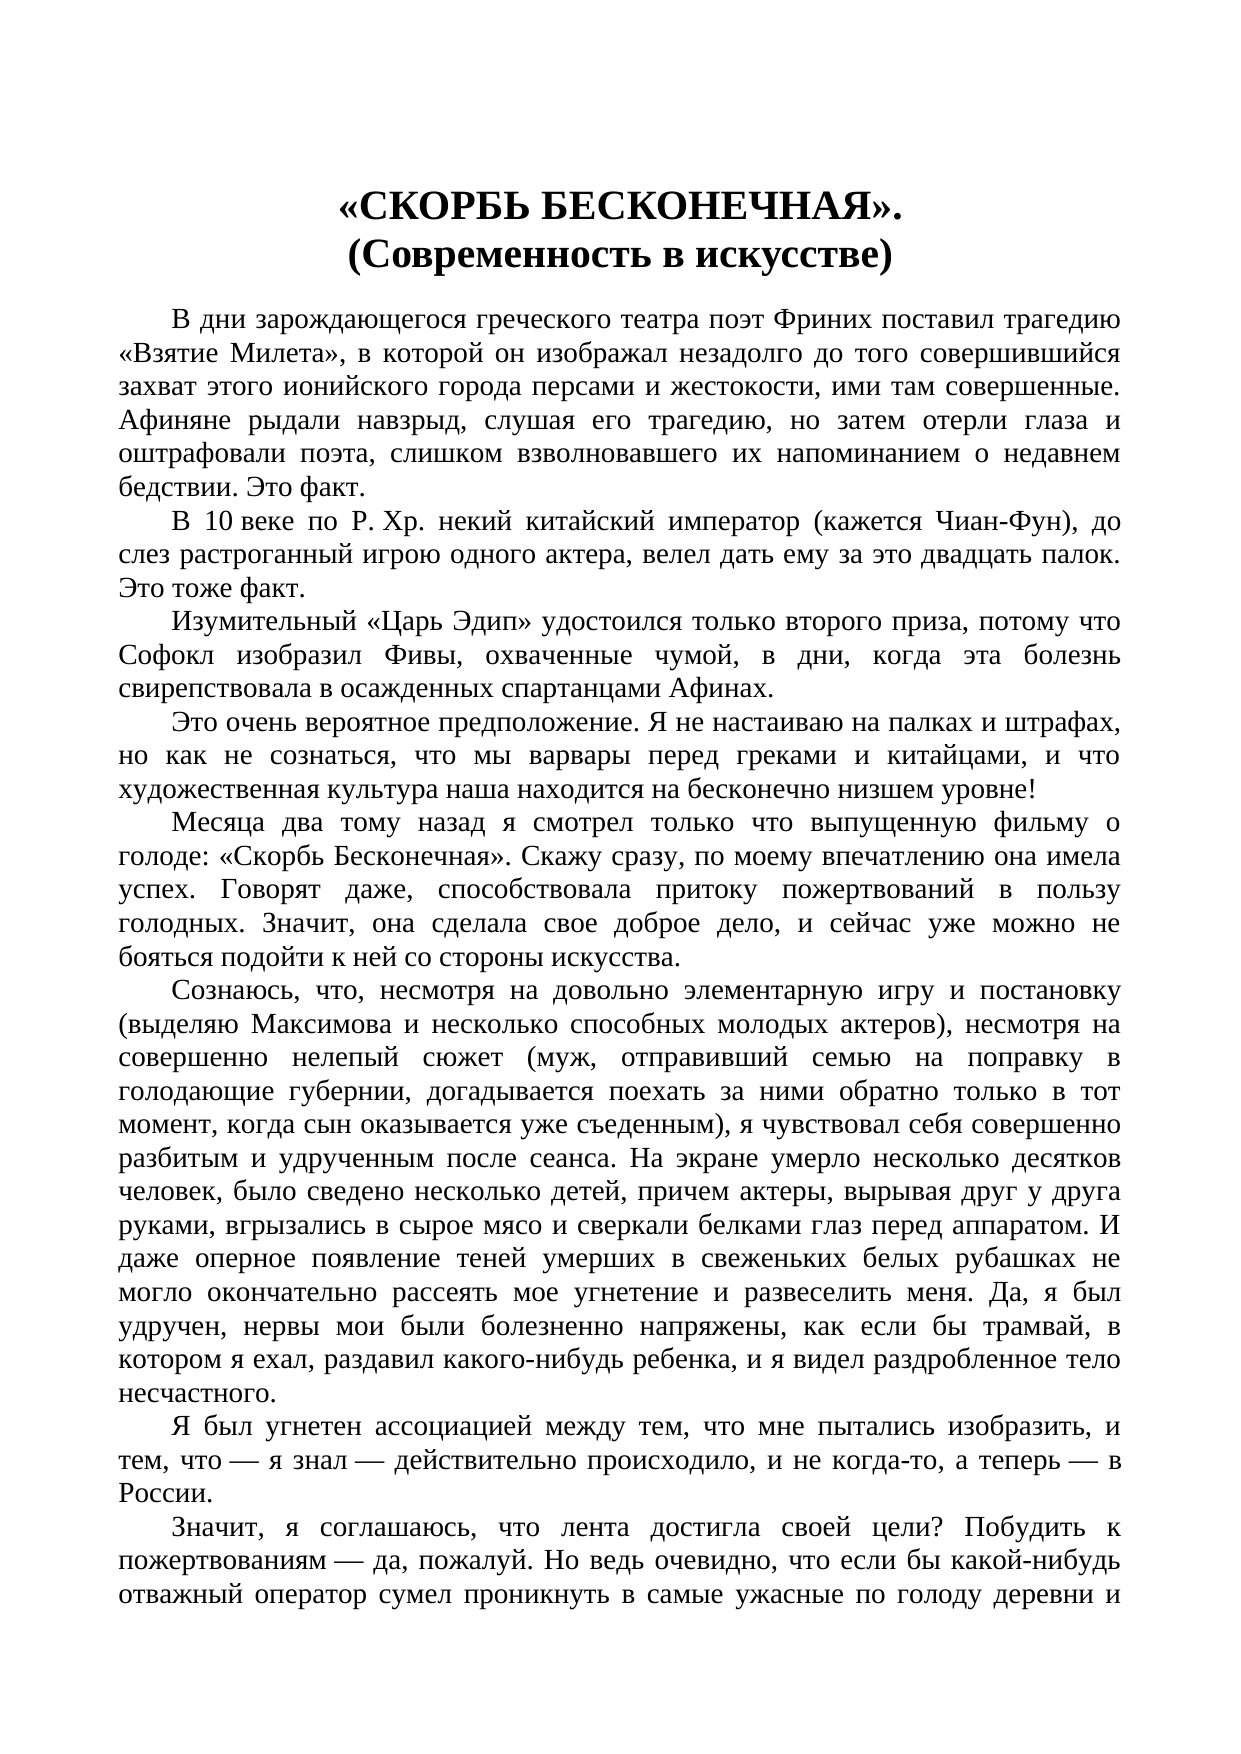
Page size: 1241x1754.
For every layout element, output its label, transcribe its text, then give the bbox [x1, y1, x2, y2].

text Изумительный «Царь Эдип» удостоился только второго приза, потому что Софокл изобразил Фивы, охваченные чумой, в дни, когда эта болезнь свирепствовала в осажденных спартанцами Афинах. [118, 603, 1122, 704]
text Это очень вероятное предположение. Я не настаиваю на палках и штрафах, но как не сознаться, что мы варвары перед греками и китайцами, и что художественная культура наша находится на бесконечно низшем уровне! [118, 704, 1122, 804]
subtitle {53} «Скорбь бесконечная». (Современность в искусстве) [118, 181, 1122, 276]
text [118, 1509, 1122, 1609]
text Месяца два тому назад я смотрел только что выпущенную фильму о голоде: «Скорбь Бесконечная». Скажу сразу, по моему впечатлению она имела успех. Говорят даже, способствовала притоку пожертвований в пользу {54} голодных. Значит, она сделала свое доброе дело, и сейчас уже можно не бояться подойти к ней со стороны искусства. [118, 804, 1122, 972]
text Я был угнетен ассоциацией между тем, что мне пытались изобразить, и тем, что — я знал — действительно происходило, и не когда-то, а теперь — в России. [118, 1408, 1122, 1509]
text Сознаюсь, что, несмотря на довольно элементарную игру и постановку (выделяю Максимова и несколько способных молодых актеров), несмотря на совершенно нелепый сюжет (муж, отправивший семью на поправку в голодающие губернии, догадывается поехать за ними обратно только в тот момент, когда сын оказывается уже съеденным), я чувствовал себя совершенно разбитым и удрученным после сеанса. На экране умерло несколько десятков человек, было сведено несколько детей, причем актеры, вырывая друг у друга руками, вгрызались в сырое мясо и сверкали белками глаз перед аппаратом. И даже оперное появление теней умерших в свеженьких белых рубашках не могло окончательно рассеять мое угнетение и развеселить меня. Да, я был удручен, нервы мои были болезненно напряжены, как если бы трамвай, в котором я ехал, раздавил какого-нибудь ребенка, и я видел раздробленное тело несчастного. [118, 972, 1122, 1408]
text В дни зарождающегося греческого театра поэт Фриних поставил трагедию «Взятие Милета», в которой он изображал незадолго до того совершившийся захват этого ионийского города персами и жестокости, ими там совершенные. Афиняне рыдали навзрыд, слушая его трагедию, но затем отерли глаза и оштрафовали поэта, слишком взволновавшего их напоминанием о недавнем бедствии. Это факт. [118, 301, 1122, 503]
text В 10 веке по Р. Хр. некий китайский император (кажется Чиан-Фун), до слез растроганный игрою одного актера, велел дать ему за это двадцать палок. Это тоже факт. [118, 503, 1122, 603]
